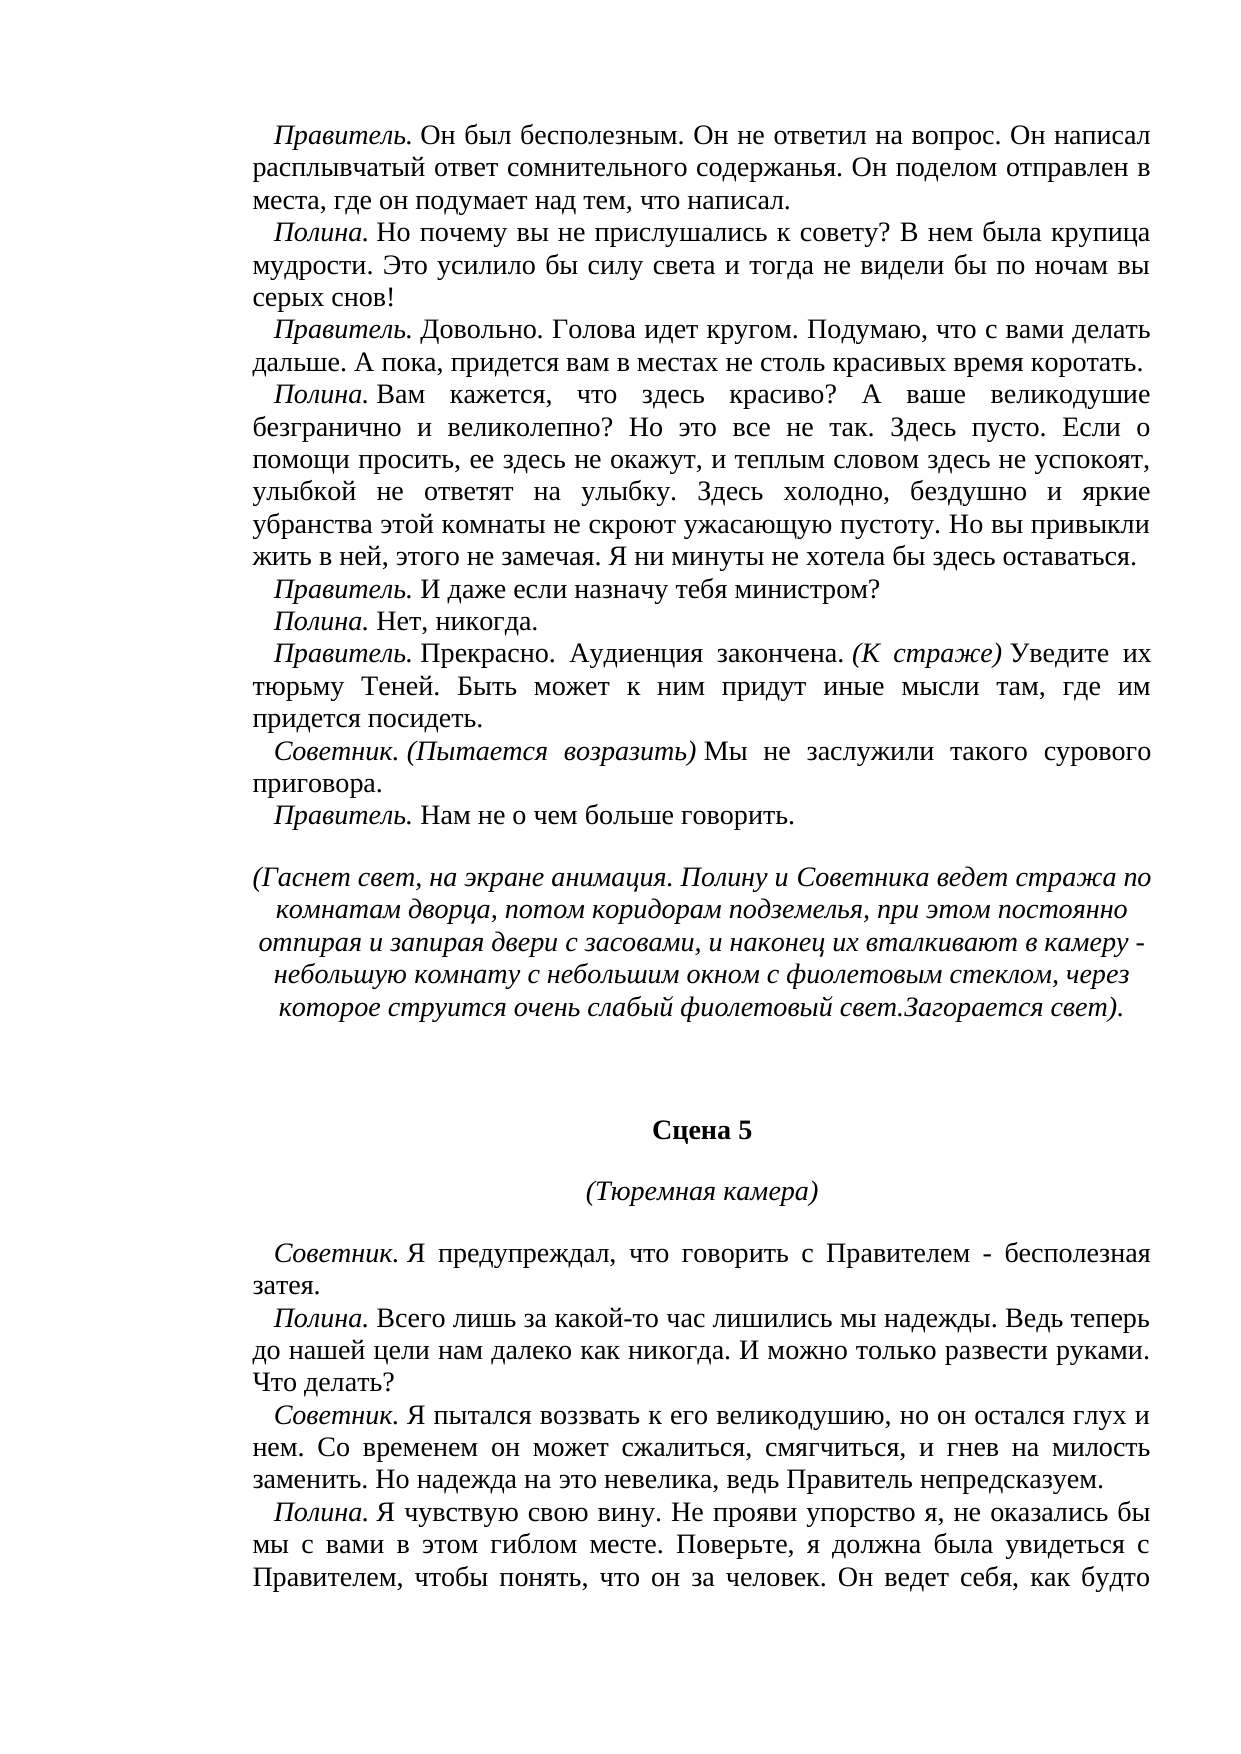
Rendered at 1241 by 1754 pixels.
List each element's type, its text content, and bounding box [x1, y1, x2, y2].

text Правитель. Довольно. Голова идет кругом. Подумаю, что с вами делать дальше. А пока, придется вам в местах не столь красивых время коротать. [252, 312, 1152, 377]
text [252, 1495, 1152, 1592]
text Полина. Всего лишь за какой-то час лишились мы надежды. Ведь теперь до нашей цели нам далеко как никогда. И можно только развести руками. Что делать? [252, 1301, 1152, 1398]
text (Гаснет свет, на экране анимация. Полину и Советника ведет стража по комнатам дворца, потом коридорам подземелья, при этом постоянно отпирая и запирая двери с засовами, и наконец их вталкивают в камеру - небольшую комнату с небольшим окном с фиолетовым стеклом, через которое струится очень слабый фиолетовый свет.Загорается свет). [252, 860, 1152, 1022]
text Сцена 5 [252, 1113, 1152, 1145]
text Полина. Но почему вы не прислушались к совету? В нем была крупица мудрости. Это усилило бы силу света и тогда не видели бы по ночам вы серых снов! [252, 215, 1152, 312]
text Правитель. И даже если назначу тебя министром? [252, 572, 1152, 604]
text (Тюремная камера) [252, 1174, 1152, 1207]
text Полина. Вам кажется, что здесь красиво? А ваше великодушие безгранично и великолепно? Но это все не так. Здесь пусто. Если о помощи просить, ее здесь не окажут, и теплым словом здесь не успокоят, улыбкой не ответят на улыбку. Здесь холодно, бездушно и яркие убранства этой комнаты не скроют ужасающую пустоту. Но вы привыкли жить в ней, этого не замечая. Я ни минуты не хотела бы здесь оставаться. [252, 377, 1152, 572]
text Советник. (Пытается возразить) Мы не заслужили такого сурового приговора. [252, 734, 1152, 798]
text Правитель. Прекрасно. Аудиенция закончена. (К страже) Уведите их тюрьму Теней. Быть может к ним придут иные мысли там, где им придется посидеть. [252, 636, 1152, 734]
text Советник. Я предупреждал, что говорить с Правителем - бесполезная затея. [252, 1236, 1152, 1301]
text Правитель. Нам не о чем больше говорить. [252, 798, 1152, 831]
text Полина. Нет, никогда. [252, 604, 1152, 636]
text Правитель. Он был бесполезным. Он не ответил на вопрос. Он написал расплывчатый ответ сомнительного содержанья. Он поделом отправлен в места, где он подумает над тем, что написал. [252, 118, 1152, 215]
text Советник. Я пытался воззвать к его великодушию, но он остался глух и нем. Со временем он может сжалиться, смягчиться, и гнев на милость заменить. Но надежда на это невелика, ведь Правитель непредсказуем. [252, 1398, 1152, 1495]
